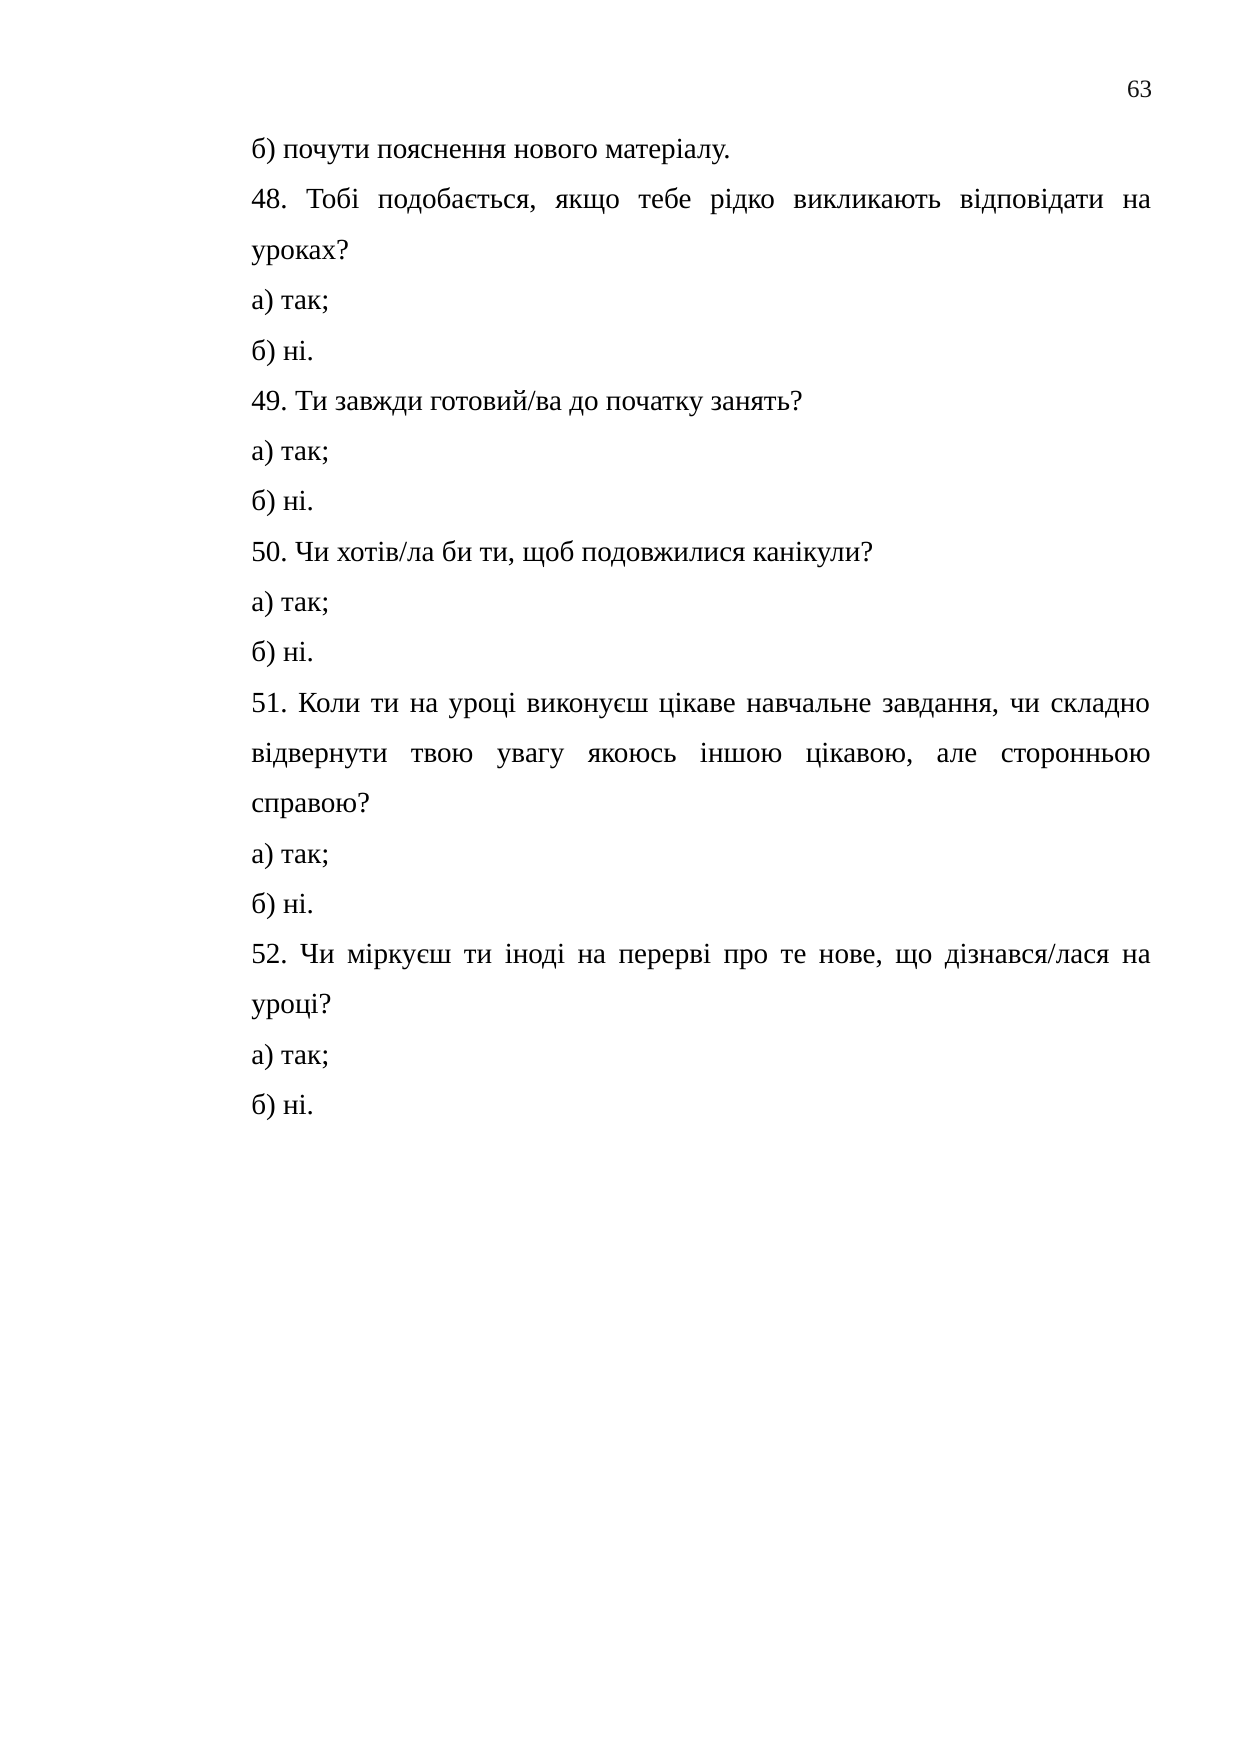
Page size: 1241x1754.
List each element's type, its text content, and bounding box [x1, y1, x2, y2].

text 48. Тобі подобається, якщо тебе рідко викликають відповідати на уроках? [251, 182, 1152, 266]
text а) так; [251, 584, 1152, 618]
text 49. Ти завжди готовий/ва до початку занять? [251, 383, 1152, 416]
text 52. Чи міркуєш ти іноді на перерві про те нове, що дізнався/лася на уроці? [251, 936, 1152, 1020]
text 51. Коли ти на уроці виконуєш цікаве навчальне завдання, чи складно відвернути твою увагу якоюсь іншою цікавою, але сторонньою справою? [251, 685, 1152, 819]
text б) ні. [251, 483, 1152, 517]
text 50. Чи хотів/ла би ти, щоб подовжилися канікули? [251, 534, 1152, 567]
text б) почути пояснення нового матеріалу. [251, 131, 1152, 165]
text а) так; [251, 282, 1152, 316]
text а) так; [251, 836, 1152, 869]
text б) ні. [251, 333, 1152, 366]
text б) ні. [251, 886, 1152, 919]
text а) так; [251, 433, 1152, 467]
text б) ні. [251, 1087, 1152, 1121]
text б) ні. [251, 634, 1152, 668]
text а) так; [251, 1037, 1152, 1071]
